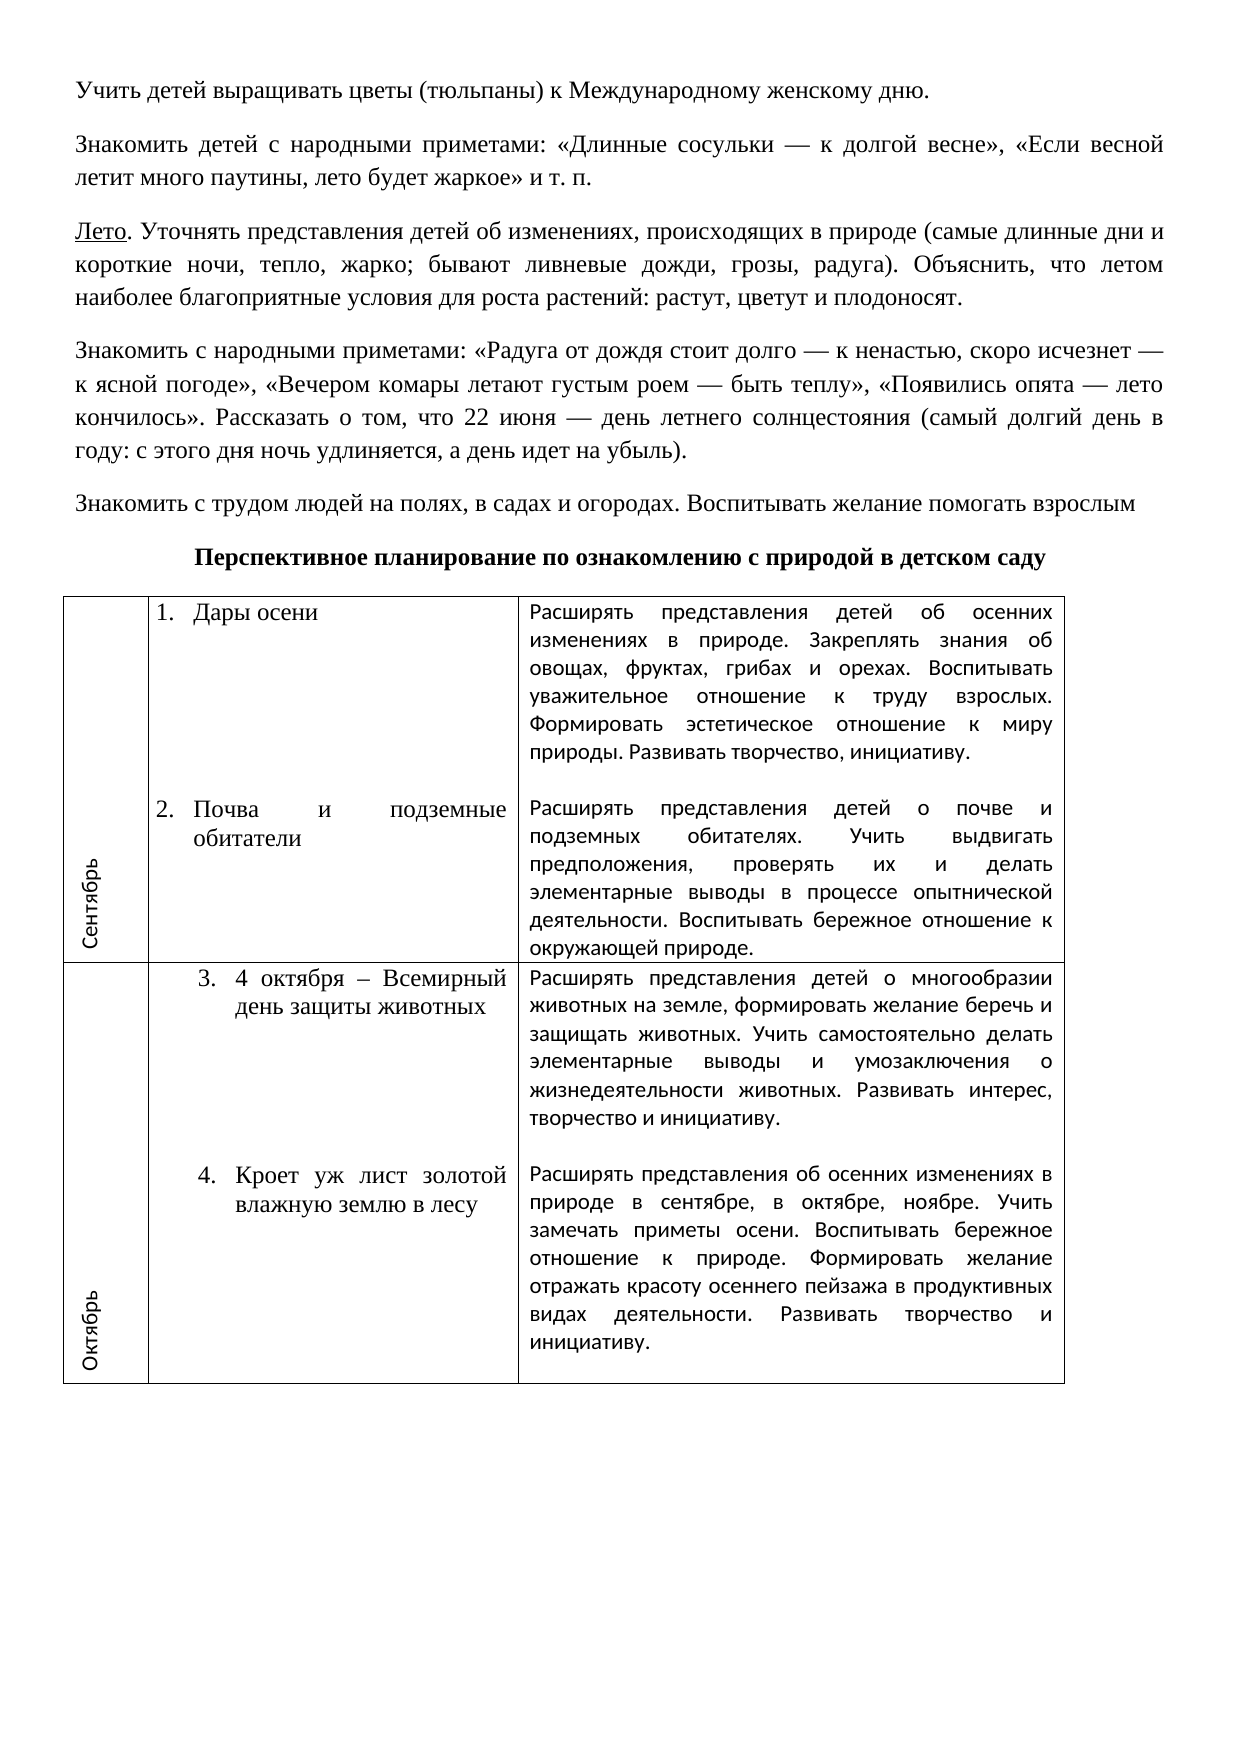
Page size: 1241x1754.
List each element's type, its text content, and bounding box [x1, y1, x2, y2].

text Знакомить с народными приметами: «Радуга от дождя стоит долго — к ненастью, скоро исчезнет — к ясной погоде», «Вечером комары летают густым роем — быть теплу», «Появились опята — лето кончилось». Рассказать о том, что 22 июня — день летнего солнцестояния (самый долгий день в году: с этого дня ночь удлиняется, а день идет на убыль). [75, 336, 1165, 463]
table_header Сентябрь [64, 597, 148, 962]
table_cell Расширять представления детей о многообразии животных на земле, формировать желание беречь и защищать животных. Учить самостоятельно делать элементарные выводы и умозаключения о жизнедеятельности животных. Развивать интерес, творчество и инициативу. Расширять представления об осенних изменениях в природе в сентябре, в октябре, ноябре. Учить замечать приметы осени. Воспитывать бережное отношение к природе. Формировать желание отражать красоту осеннего пейзажа в продуктивных видах деятельности. Развивать творчество и инициативу. [519, 963, 1064, 1383]
table_header Расширять представления детей об осенних изменениях в природе. Закреплять знания об овощах, фруктах, грибах и орехах. Воспитывать уважительное отношение к труду взрослых. Формировать эстетическое отношение к миру природы. Развивать творчество, инициативу. Расширять представления детей о почве и подземных обитателях. Учить выдвигать предположения, проверять их и делать элементарные выводы в процессе опытнической деятельности. Воспитывать бережное отношение к окружающей природе. [519, 597, 1064, 962]
table_cell Октябрь [64, 963, 148, 1383]
text Знакомить с трудом людей на полях, в садах и огородах. Воспитывать желание помогать взрослым [75, 488, 1165, 517]
text Лето. Уточнять представления детей об изменениях, происходящих в природе (самые длинные дни и короткие ночи, тепло, жарко; бывают ливневые дожди, грозы, радуга). Объяснить, что летом наиболее благоприятные условия для роста растений: растут, цветут и плодоносят. [75, 216, 1165, 311]
text Учить детей выращивать цветы (тюльпаны) к Международному женскому дню. [75, 75, 1165, 104]
text Перспективное планирование по ознакомлению с природой в детском саду [75, 542, 1165, 571]
text Знакомить детей с народными приметами: «Длинные сосульки — к долгой весне», «Если весной летит много паутины, лето будет жаркое» и т. п. [75, 129, 1165, 191]
table_header Дары осени Почва и подземные обитатели [149, 597, 518, 962]
table_cell 4 октября – Всемирный день защиты животных Кроет уж лист золотой влажную землю в лесу [149, 963, 518, 1383]
